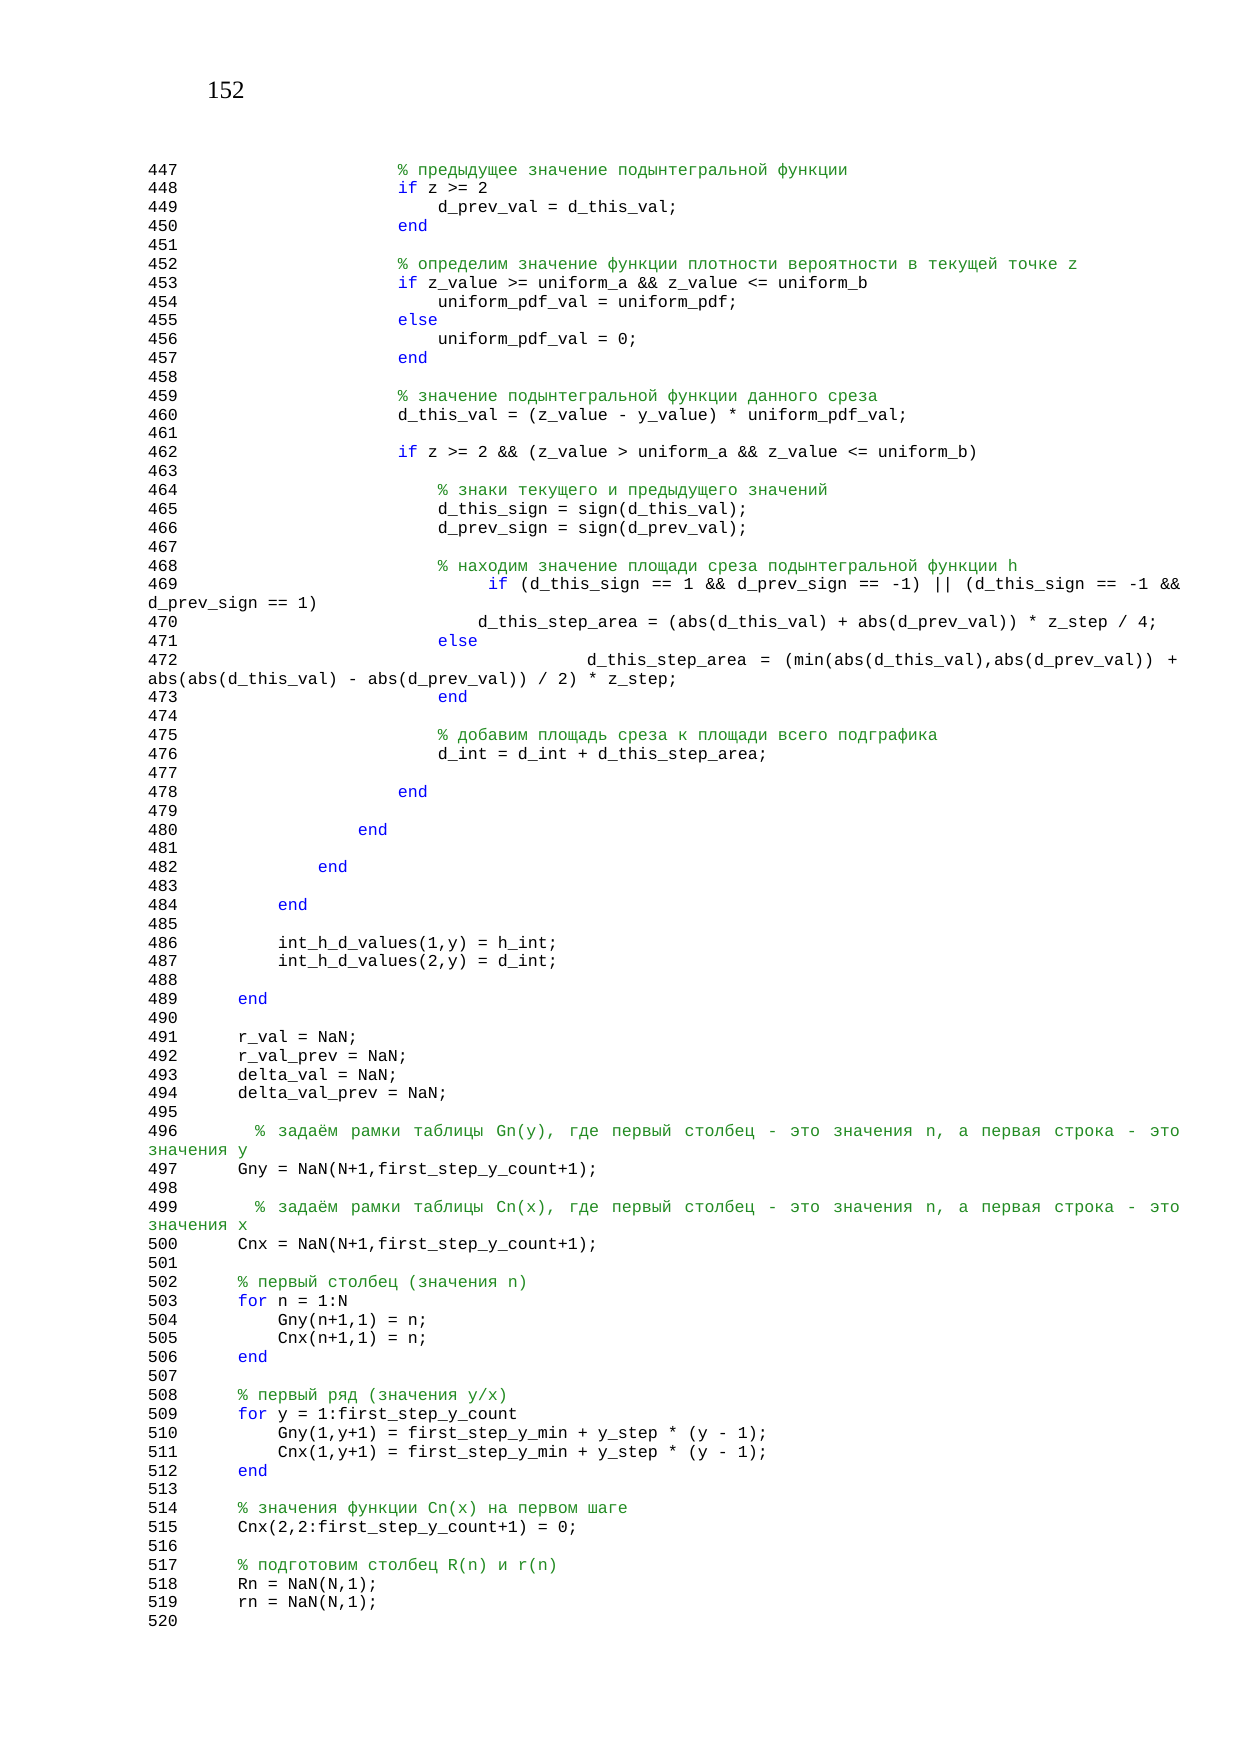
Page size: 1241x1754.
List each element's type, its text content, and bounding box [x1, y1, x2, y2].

text 463 [148, 463, 1181, 482]
text 474 [148, 708, 1181, 727]
text 470 d_this_step_area = (abs(d_this_val) + abs(d_prev_val)) * z_step / 4; [148, 614, 1181, 632]
text 499 % задаём рамки таблицы Cn(x), где первый столбец - это значения n, а первая строка - это значения x [148, 1198, 1181, 1236]
text 452 % определим значение функции плотности вероятности в текущей точке z [148, 255, 1181, 274]
text 459 % значение подынтегральной функции данного среза [148, 387, 1181, 406]
text 483 [148, 878, 1181, 896]
text 493 delta_val = NaN; [148, 1066, 1181, 1085]
text 471 else [148, 632, 1181, 651]
text 475 % добавим площадь среза к площади всего подграфика [148, 727, 1181, 746]
text 495 [148, 1104, 1181, 1123]
text 448 if z >= 2 [148, 180, 1181, 199]
text 498 [148, 1179, 1181, 1198]
text 454 uniform_pdf_val = uniform_pdf; [148, 293, 1181, 312]
text 510 Gny(1,y+1) = first_step_y_min + y_step * (y - 1); [148, 1424, 1181, 1443]
text 467 [148, 538, 1181, 557]
text 462 if z >= 2 && (z_value > uniform_a && z_value <= uniform_b) [148, 444, 1181, 463]
text 484 end [148, 896, 1181, 915]
text 489 end [148, 991, 1181, 1009]
text 453 if z_value >= uniform_a && z_value <= uniform_b [148, 274, 1181, 293]
text 504 Gny(n+1,1) = n; [148, 1311, 1181, 1330]
text 507 [148, 1368, 1181, 1387]
text 518 Rn = NaN(N,1); [148, 1575, 1181, 1594]
text 465 d_this_sign = sign(d_this_val); [148, 501, 1181, 519]
text 476 d_int = d_int + d_this_step_area; [148, 746, 1181, 764]
text 447 % предыдущее значение подынтегральной функции [148, 161, 1181, 180]
text 505 Cnx(n+1,1) = n; [148, 1330, 1181, 1349]
text 502 % первый столбец (значения n) [148, 1273, 1181, 1292]
text 481 [148, 840, 1181, 859]
text 468 % находим значение площади среза подынтегральной функции h [148, 557, 1181, 576]
text 513 [148, 1481, 1181, 1500]
text 472 d_this_step_area = (min(abs(d_this_val),abs(d_prev_val)) + abs(abs(d_this_val) - abs(d_prev_val)) / 2) * z_step; [148, 651, 1181, 689]
text 478 end [148, 783, 1181, 802]
text 516 [148, 1537, 1181, 1556]
text 480 end [148, 821, 1181, 840]
text 514 % значения функции Cn(x) на первом шаге [148, 1500, 1181, 1519]
text 500 Cnx = NaN(N+1,first_step_y_count+1); [148, 1236, 1181, 1255]
text 469 if (d_this_sign == 1 && d_prev_sign == -1) || (d_this_sign == -1 && d_prev_sign == 1) [148, 576, 1181, 614]
text 517 % подготовим столбец R(n) и r(n) [148, 1556, 1181, 1575]
text 496 % задаём рамки таблицы Gn(y), где первый столбец - это значения n, а первая строка - это значения y [148, 1123, 1181, 1160]
text 464 % знаки текущего и предыдущего значений [148, 482, 1181, 501]
text 457 end [148, 350, 1181, 368]
text 450 end [148, 218, 1181, 237]
text 501 [148, 1255, 1181, 1273]
text 491 r_val = NaN; [148, 1028, 1181, 1047]
text 494 delta_val_prev = NaN; [148, 1085, 1181, 1104]
text 460 d_this_val = (z_value - y_value) * uniform_pdf_val; [148, 406, 1181, 425]
text 509 for y = 1:first_step_y_count [148, 1406, 1181, 1424]
text 458 [148, 368, 1181, 387]
text 479 [148, 802, 1181, 821]
text 487 int_h_d_values(2,y) = d_int; [148, 953, 1181, 972]
text 506 end [148, 1349, 1181, 1368]
text 503 for n = 1:N [148, 1292, 1181, 1311]
text 461 [148, 425, 1181, 444]
text 477 [148, 764, 1181, 783]
text 486 int_h_d_values(1,y) = h_int; [148, 934, 1181, 953]
text 485 [148, 915, 1181, 934]
text 512 end [148, 1462, 1181, 1481]
text 492 r_val_prev = NaN; [148, 1047, 1181, 1066]
text 488 [148, 972, 1181, 991]
text 456 uniform_pdf_val = 0; [148, 331, 1181, 350]
text 520 [148, 1613, 1181, 1632]
text 508 % первый ряд (значения y/x) [148, 1387, 1181, 1406]
text 451 [148, 237, 1181, 255]
text 490 [148, 1009, 1181, 1028]
text 482 end [148, 859, 1181, 878]
text 473 end [148, 689, 1181, 708]
text 449 d_prev_val = d_this_val; [148, 199, 1181, 218]
text 515 Cnx(2,2:first_step_y_count+1) = 0; [148, 1519, 1181, 1537]
text 455 else [148, 312, 1181, 331]
text 519 rn = NaN(N,1); [148, 1594, 1181, 1613]
text 511 Cnx(1,y+1) = first_step_y_min + y_step * (y - 1); [148, 1443, 1181, 1462]
text 497 Gny = NaN(N+1,first_step_y_count+1); [148, 1160, 1181, 1179]
text 466 d_prev_sign = sign(d_prev_val); [148, 519, 1181, 538]
